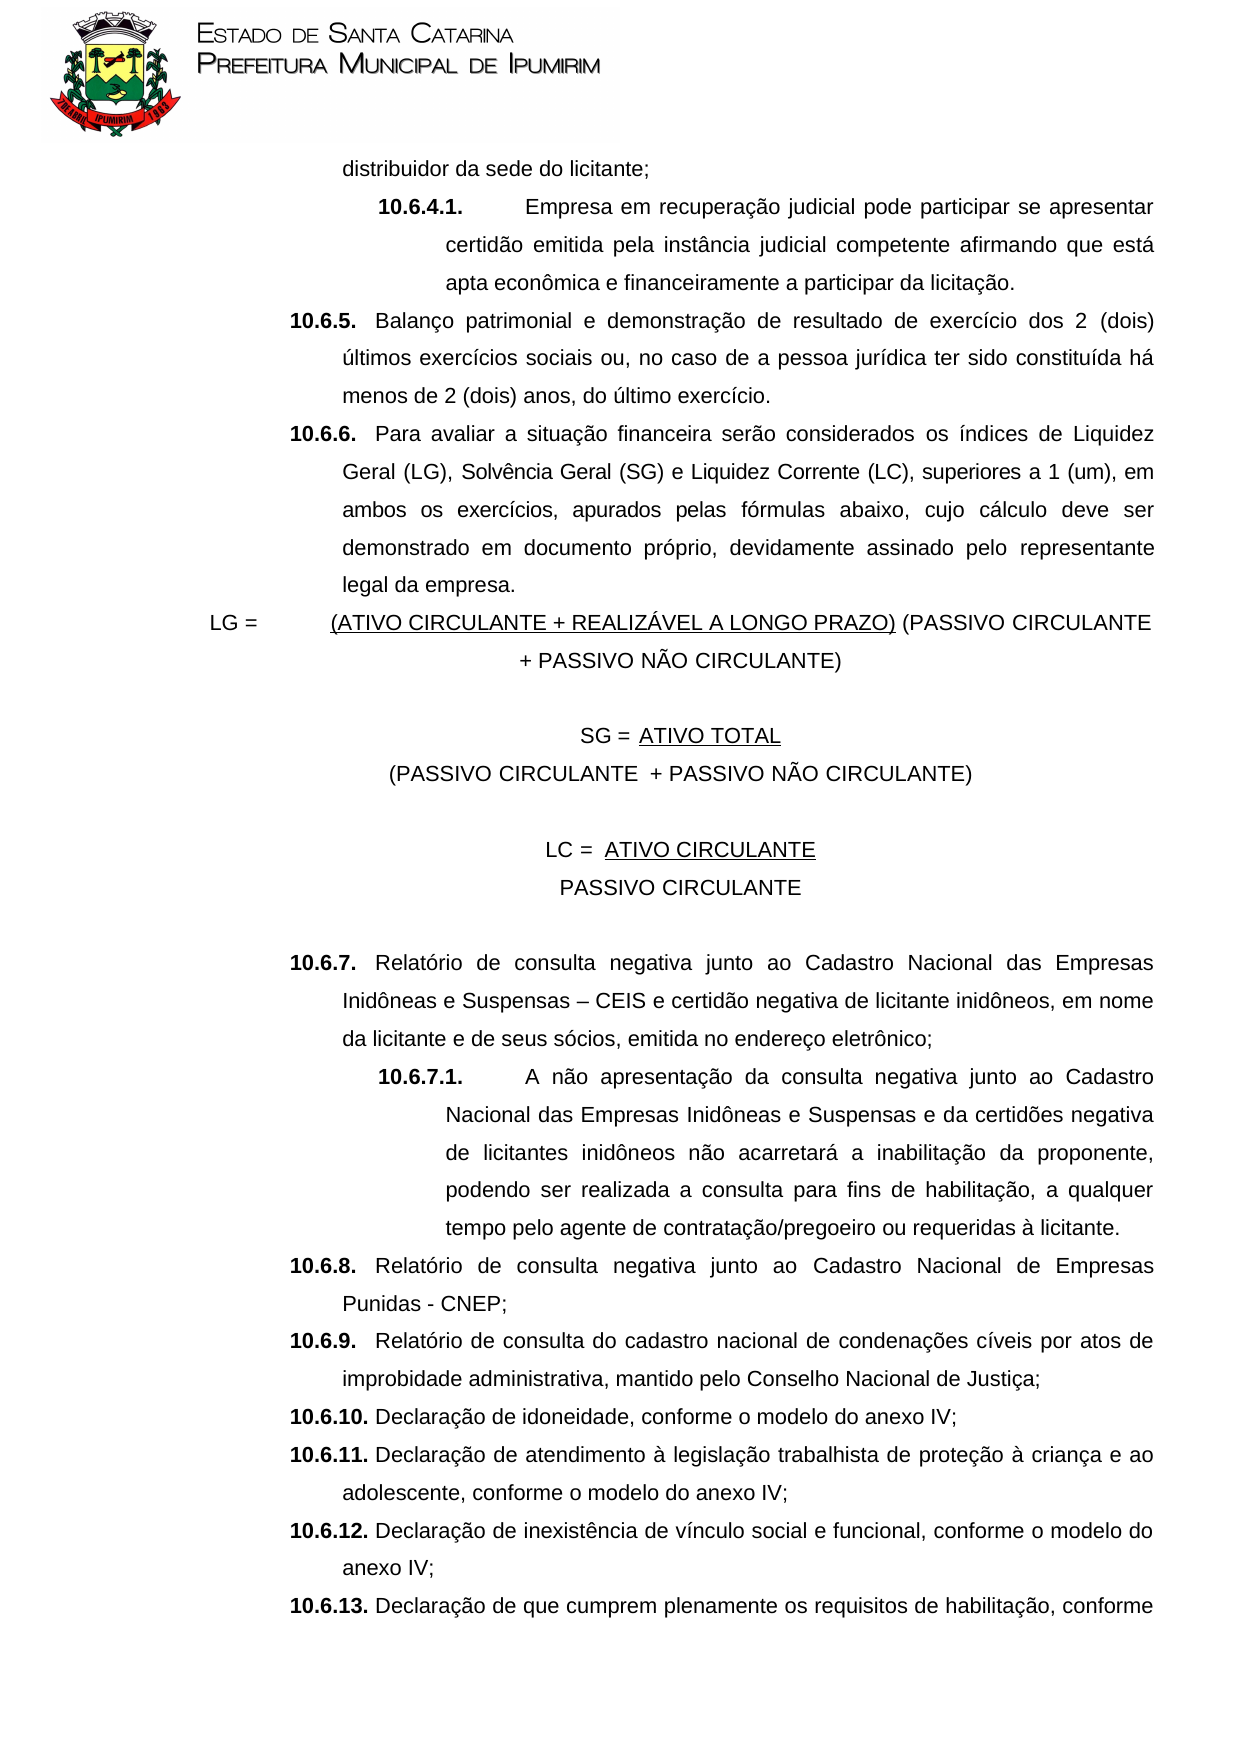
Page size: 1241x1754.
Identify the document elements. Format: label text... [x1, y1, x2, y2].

list Balanço patrimonial e demonstração de resultado de exercício dos 2 (dois) últimos exercícios sociais ou, no caso de a pessoa jurídica ter sido constituída há menos de 2 (dois) anos, do último exercício. [289, 307, 1155, 408]
picture [41, 7, 620, 143]
list Empresa em recuperação judicial pode participar se apresentar certidão emitida pela instância judicial competente afirmando que está apta econômica e financeiramente a participar da licitação. [378, 194, 1155, 295]
text SG = ATIVO TOTAL [206, 723, 1155, 749]
list Relatório de consulta negativa junto ao Cadastro Nacional de Empresas Punidas - CNEP; [289, 1253, 1155, 1316]
text PASSIVO CIRCULANTE [206, 875, 1155, 900]
list Para avaliar a situação financeira serão considerados os índices de Liquidez Geral (LG), Solvência Geral (SG) e Liquidez Corrente (LC), superiores a 1 (um), em ambos os exercícios, apurados pelas fórmulas abaixo, cujo cálculo deve ser demonstrado em documento próprio, devidamente assinado pelo representante legal da empresa. [289, 421, 1155, 597]
list Certidão negativa de efeitos de falência e recuperação judicial expedida pelo distribuidor da sede do licitante; [289, 156, 1155, 181]
list Declaração de que cumprem plenamente os requisitos de habilitação, conforme o modelo do anexo IV; [289, 1593, 1155, 1618]
list Declaração de inexistência de vínculo social e funcional, conforme o modelo do anexo IV; [289, 1517, 1155, 1581]
text LC = ATIVO CIRCULANTE [206, 837, 1155, 862]
list Declaração de atendimento à legislação trabalhista de proteção à criança e ao adolescente, conforme o modelo do anexo IV; [289, 1442, 1155, 1505]
list Declaração de idoneidade, conforme o modelo do anexo IV; [289, 1404, 1155, 1429]
text LG = (ATIVO CIRCULANTE + REALIZÁVEL A LONGO PRAZO) (PASSIVO CIRCULANTE + PASSIVO NÃO CIRCULANTE) [206, 610, 1155, 673]
text (PASSIVO CIRCULANTE + PASSIVO NÃO CIRCULANTE) [206, 761, 1155, 786]
list Relatório de consulta do cadastro nacional de condenações cíveis por atos de improbidade administrativa, mantido pelo Conselho Nacional de Justiça; [289, 1328, 1155, 1391]
list A não apresentação da consulta negativa junto ao Cadastro Nacional das Empresas Inidôneas e Suspensas e da certidões negativa de licitantes inidôneos não acarretará a inabilitação da proponente, podendo ser realizada a consulta para fins de habilitação, a qualquer tempo pelo agente de contratação/pregoeiro ou requeridas à licitante. [378, 1064, 1155, 1240]
list Relatório de consulta negativa junto ao Cadastro Nacional das Empresas Inidôneas e Suspensas – CEIS e certidão negativa de licitante inidôneos, em nome da licitante e de seus sócios, emitida no endereço eletrônico; [289, 950, 1155, 1051]
